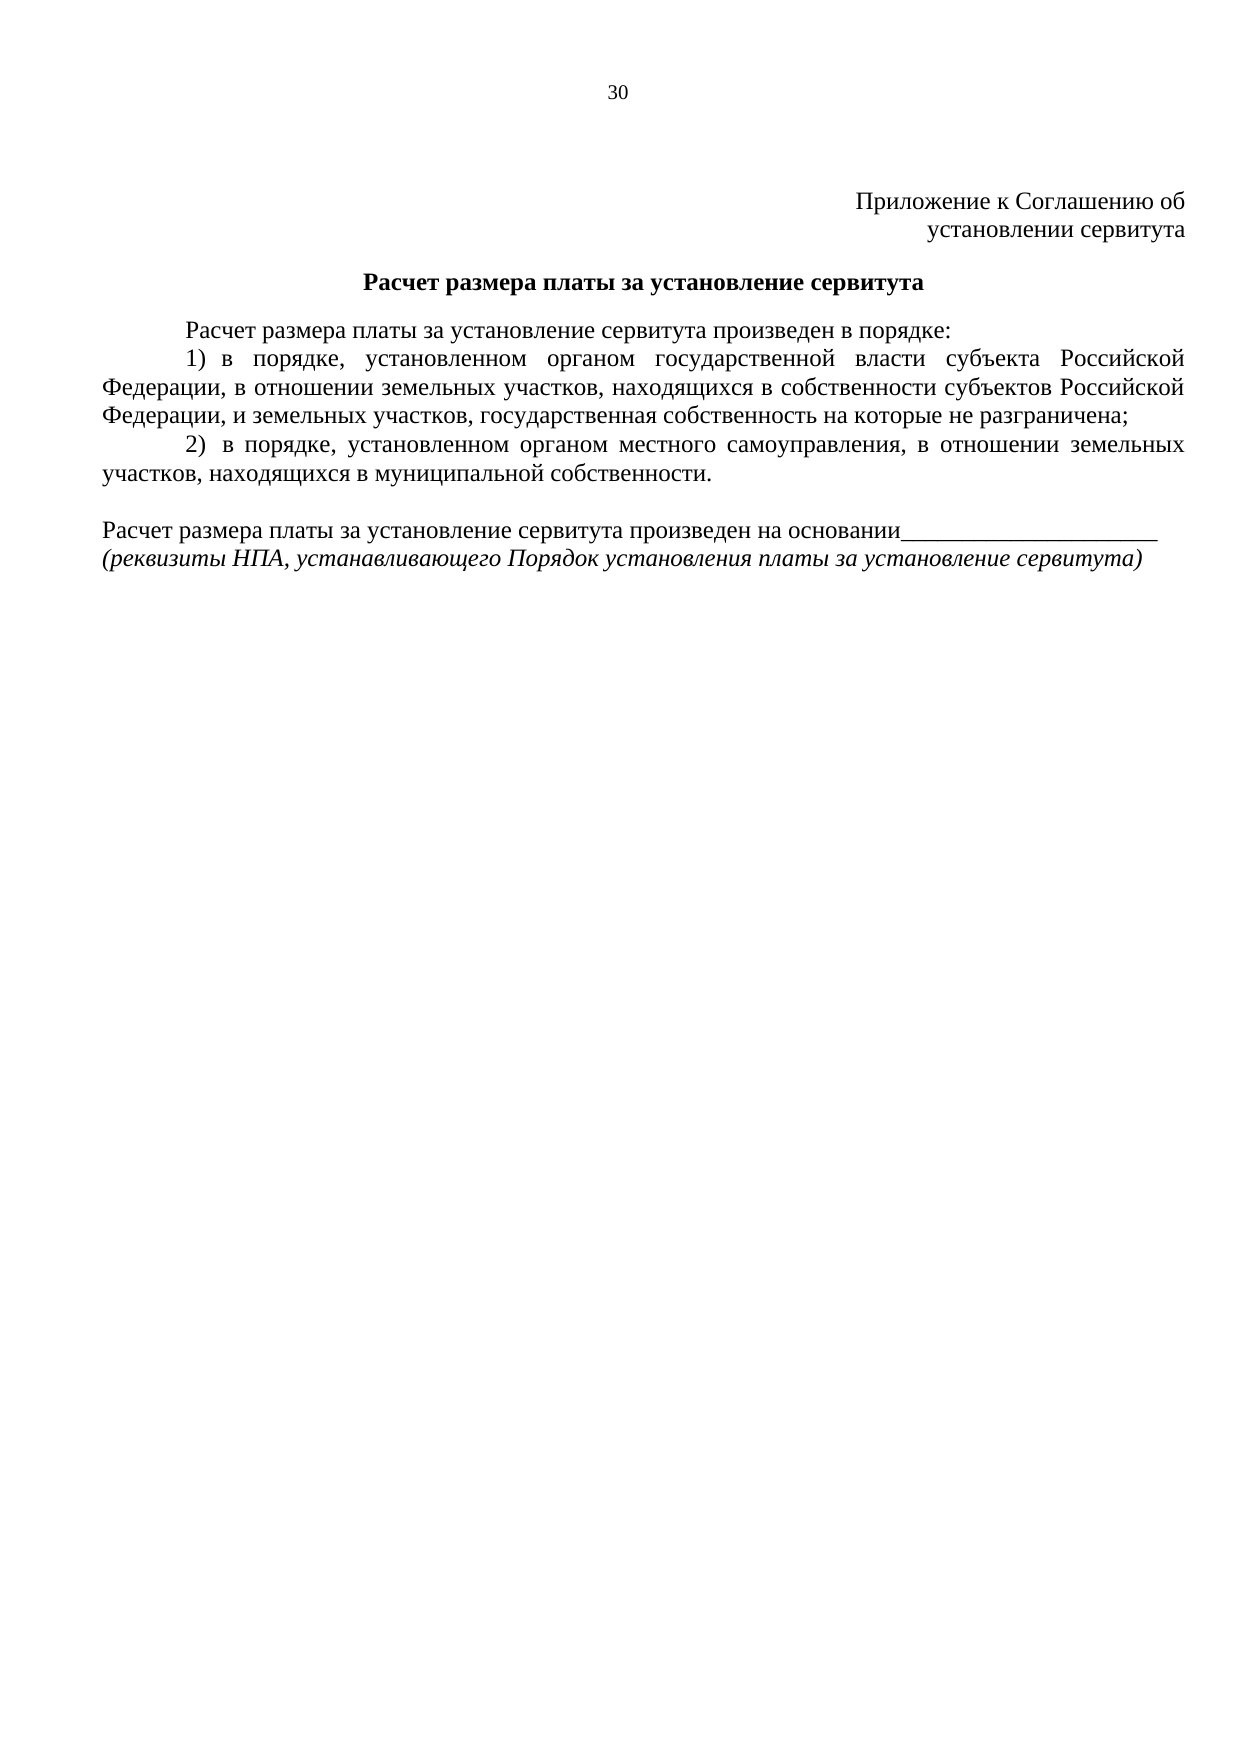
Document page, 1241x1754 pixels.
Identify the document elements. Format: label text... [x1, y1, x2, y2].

text (реквизиты НПА, устанавливающего Порядок установления платы за установление сервитута) [102, 544, 1185, 572]
text Расчет размера платы за установление сервитута [102, 270, 1185, 295]
list в порядке, установленном органом местного самоуправления, в отношении земельных участков, находящихся в муниципальной собственности. [102, 430, 1185, 487]
text Приложение к Соглашению об установлении сервитута [850, 187, 1185, 243]
text Расчет размера платы за установление сервитута произведен на основании [102, 515, 1185, 544]
text Расчет размера платы за установление сервитута произведен в порядке: [102, 316, 1185, 344]
list в порядке, установленном органом государственной власти субъекта Российской Федерации, в отношении земельных участков, находящихся в собственности субъектов Российской Федерации, и земельных участков, государственная собственность на которые не разграничена; [102, 344, 1185, 430]
